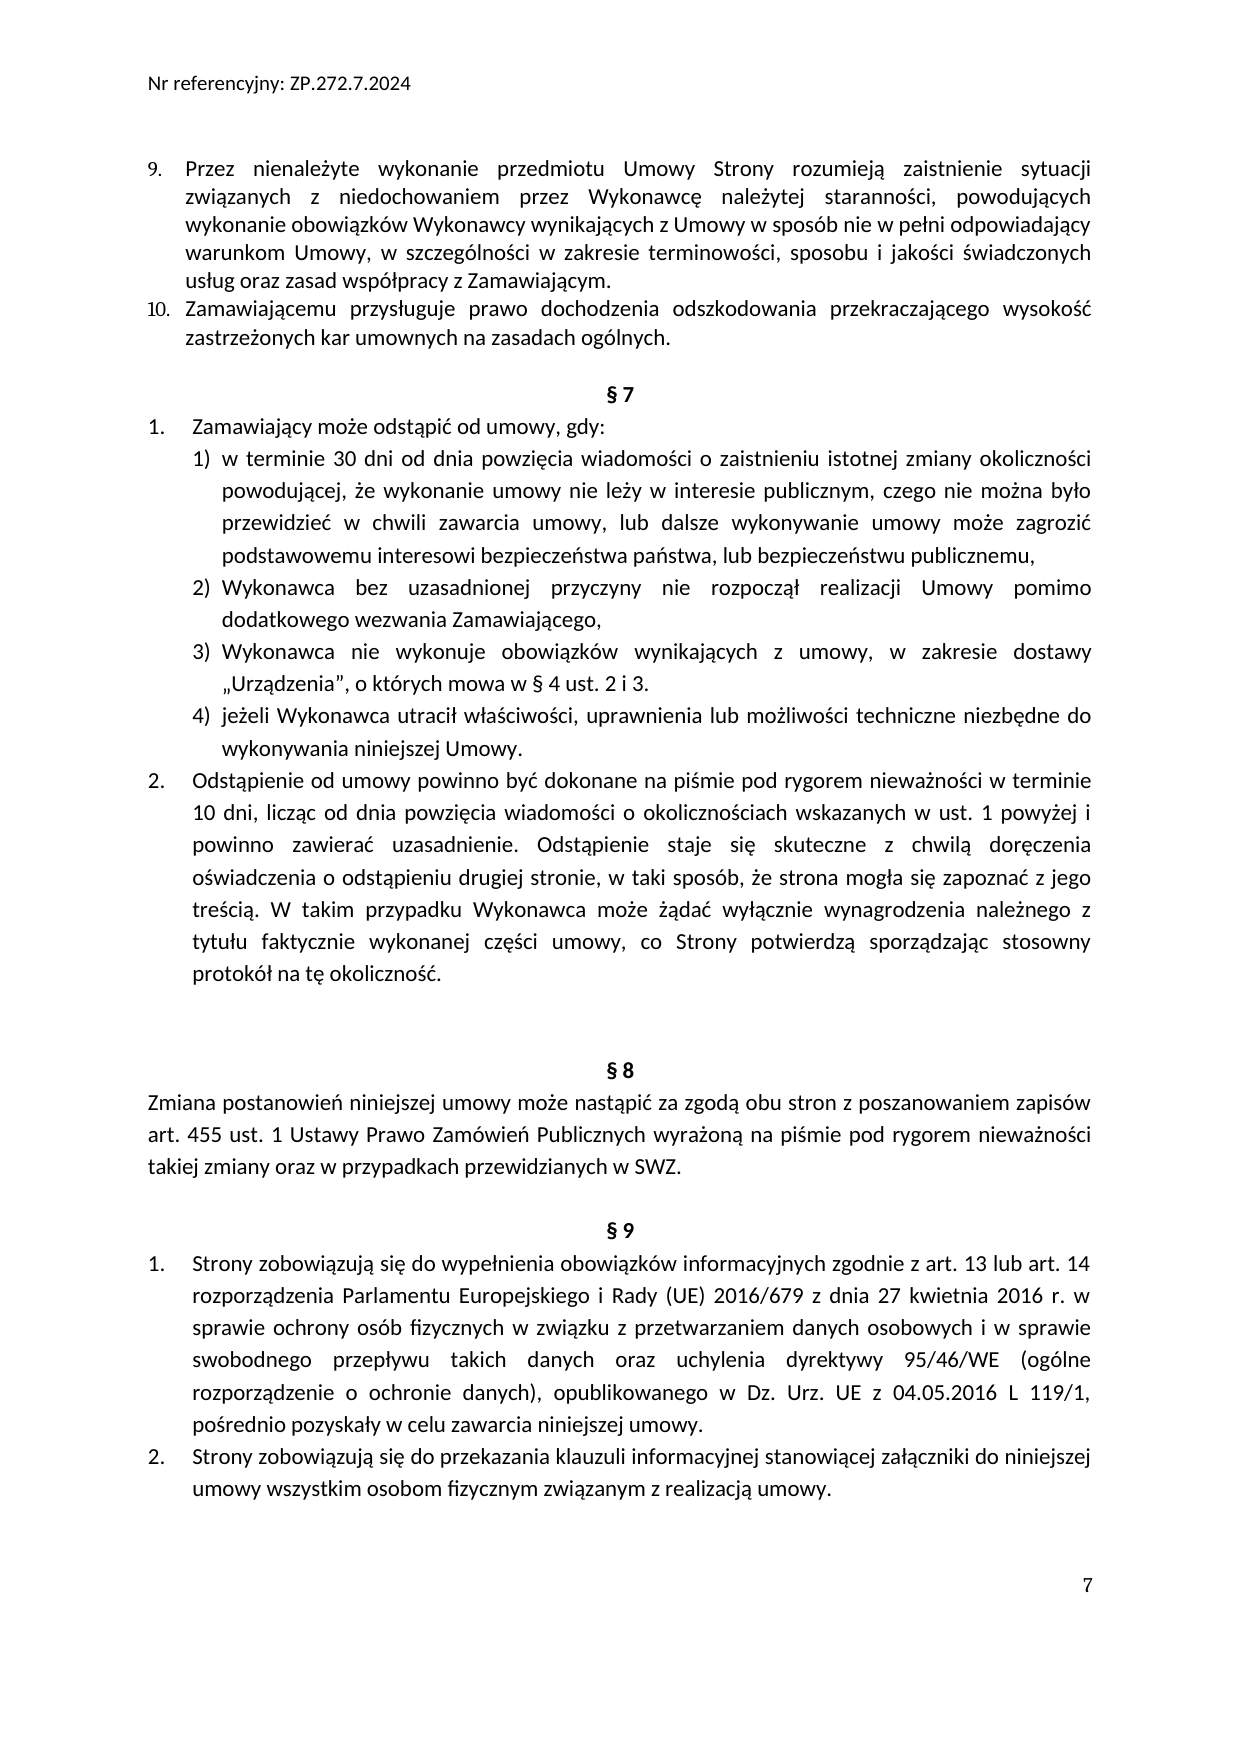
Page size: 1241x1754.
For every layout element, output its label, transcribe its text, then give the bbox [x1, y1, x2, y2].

list w terminie 30 dni od dnia powzięcia wiadomości o zaistnieniu istotnej zmiany okoliczności powodującej, że wykonanie umowy nie leży w interesie publicznym, czego nie można było przewidzieć w chwili zawarcia umowy, lub dalsze wykonywanie umowy może zagrozić podstawowemu interesowi bezpieczeństwa państwa, lub bezpieczeństwu publicznemu, [192, 473, 1092, 598]
text § 8 [148, 1085, 1092, 1113]
list Odstąpienie od umowy powinno być dokonane na piśmie pod rygorem nieważności w terminie 10 dni, licząc od dnia powzięcia wiadomości o okolicznościach wskazanych w ust. 1 powyżej i powinno zawierać uzasadnienie. Odstąpienie staje się skuteczne z chwilą doręczenia oświadczenia o odstąpieniu drugiej stronie, w taki sposób, że strona mogła się zapoznać z jego treścią. W takim przypadku Wykonawca może żądać wyłącznie wynagrodzenia należnego z tytułu faktycznie wykonanej części umowy, co Strony potwierdzą sporządzając stosowny protokół na tę okoliczność. [148, 795, 1092, 1016]
list Strony zobowiązują się do przekazania klauzuli informacyjnej stanowiącej załączniki do niniejszej umowy wszystkim osobom fizycznym związanym z realizacją umowy. [148, 1471, 1092, 1531]
list Zamawiający może odstąpić od umowy, gdy: [148, 441, 1092, 469]
list Strony zobowiązują się do wypełnienia obowiązków informacyjnych zgodnie z art. 13 lub art. 14 rozporządzenia Parlamentu Europejskiego i Rady (UE) 2016/679 z dnia 27 kwietnia 2016 r. w sprawie ochrony osób fizycznych w związku z przetwarzaniem danych osobowych i w sprawie swobodnego przepływu takich danych oraz uchylenia dyrektywy 95/46/WE (ogólne rozporządzenie o ochronie danych), opublikowanego w Dz. Urz. UE z 04.05.2016 L 119/1, pośrednio pozyskały w celu zawarcia niniejszej umowy. [148, 1278, 1092, 1467]
text § 9 [148, 1246, 1092, 1274]
text § 7 [148, 409, 1092, 437]
text Zmiana postanowień niniejszej umowy może nastąpić za zgodą obu stron z poszanowaniem zapisów art. 455 ust. 1 Ustawy Prawo Zamówień Publicznych wyrażoną na piśmie pod rygorem nieważności takiej zmiany oraz w przypadkach przewidzianych w SWZ. [148, 1117, 1092, 1209]
list jeżeli Wykonawca utracił właściwości, uprawnienia lub możliwości techniczne niezbędne do wykonywania niniejszej Umowy. [192, 731, 1092, 791]
list Zamawiającemu przysługuje prawo dochodzenia odszkodowania przekraczającego wysokość zastrzeżonych kar umownych na zasadach ogólnych. [148, 324, 1092, 380]
list Wykonawca nie wykonuje obowiązków wynikających z umowy, w zakresie dostawy „Urządzenia”, o których mowa w § 4 ust. 2 i 3. [192, 666, 1092, 727]
list Przez nienależyte wykonanie przedmiotu Umowy Strony rozumieją zaistnienie sytuacji związanych z niedochowaniem przez Wykonawcę należytej staranności, powodujących wykonanie obowiązków Wykonawcy wynikających z Umowy w sposób nie w pełni odpowiadający warunkom Umowy, w szczególności w zakresie terminowości, sposobu i jakości świadczonych usług oraz zasad współpracy z Zamawiającym. [148, 154, 1092, 294]
list Wykonawca bez uzasadnionej przyczyny nie rozpoczął realizacji Umowy pomimo dodatkowego wezwania Zamawiającego, [192, 602, 1092, 662]
